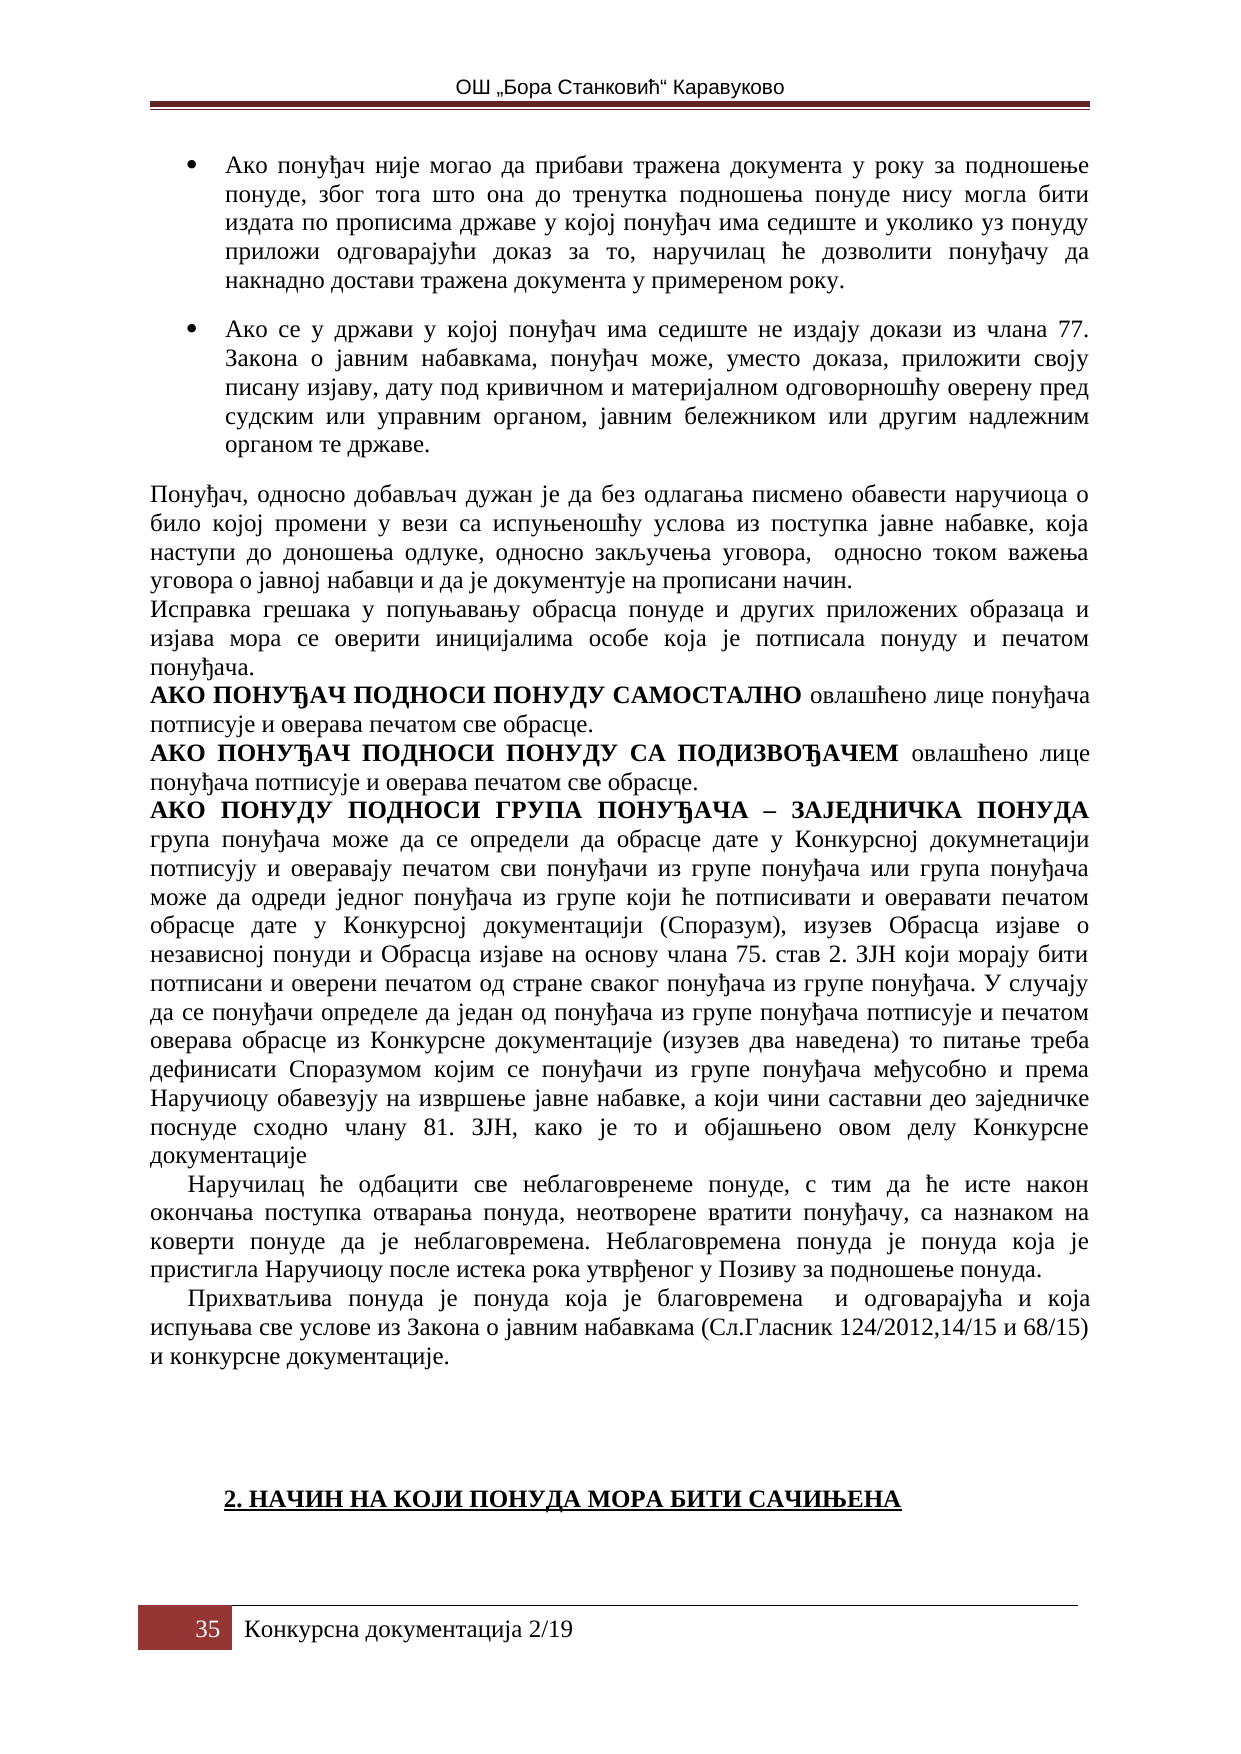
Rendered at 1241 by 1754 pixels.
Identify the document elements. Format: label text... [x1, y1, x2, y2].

text Понуђач, односно добављач дужан је да без одлагања писмено обавести наручиоца о било којој промени у вези са испуњеношћу услова из поступка јавне набавке, која наступи до доношења одлуке, односно закључења уговора, односно током важења уговора о јавној набавци и да је документује на прописани начин. [150, 479, 1090, 594]
text Исправка грешака у попуњавању обрасца понуде и других приложених образаца и изјава мора се оверити иницијалима особе која је потписала понуду и печатом понуђача. [150, 594, 1090, 680]
text Прихватљива понуда је понуда која је благовремена и одговарајућа и која испуњава све услове из Закона о јавним набавкама (Сл.Гласник 124/2012,14/15 и 68/15) и конкурсне документације. [150, 1283, 1090, 1369]
text АКО ПОНУЂАЧ ПОДНОСИ ПОНУДУ СА ПОДИЗВОЂАЧЕМ овлашћено лице понуђача потписује и оверава печатом све обрасце. [150, 738, 1090, 795]
list Ако понуђач није могао да прибави тражена документа у року за подношење понуде, због тога што она до тренутка подношења понуде нису могла бити издата по прописима државе у којој понуђач има седиште и уколико уз понуду приложи одговарајући доказ за то, наручилац ће дозволити понуђачу да накнадно достави тражена документа у примереном року. [187, 150, 1090, 294]
list Ако се у држави у којој понуђач има седиште не издају докази из члана 77. Закона о јавним набавкама, понуђач може, уместо доказа, приложити своју писану изјаву, дату под кривичном и материјалном одговорношћу оверену пред судским или управним органом, јавним бележником или другим надлежним органом те државе. [187, 314, 1090, 458]
text АКО ПОНУЂАЧ ПОДНОСИ ПОНУДУ САМОСТАЛНО овлашћено лице понуђача потписује и оверава печатом све обрасце. [150, 680, 1090, 738]
text Наручилац ће одбацити све неблаговренеме понуде, с тим да ће исте након окончања поступка отварања понуда, неотворене вратити понуђачу, са назнаком на коверти понуде да је неблаговремена. Неблаговремена понуда је понуда која је пристигла Наручиоцу после истека рока утврђеног у Позиву за подношење понуда. [150, 1169, 1090, 1283]
text АКО ПОНУДУ ПОДНОСИ ГРУПА ПОНУЂАЧА – ЗАЈЕДНИЧКА ПОНУДА група понуђача може да се определи да обрасце дате у Конкурсној докумнетацији потписују и оверавају печатом сви понуђачи из групе понуђача или група понуђача може да одреди једног понуђача из групе који ће потписивати и оверавати печатом обрасце дате у Конкурсној документацији (Споразум), изузев Обрасца изјаве о независној понуди и Обрасца изјаве на основу члана 75. став 2. ЗЈН који морају бити потписани и оверени печатом од стране сваког понуђача из групе понуђача. У случају да се понуђачи определе да један од понуђача из групе понуђача потписује и печатом оверава обрасце из Конкурсне документације (изузев два наведена) то питање треба дефинисати Споразумом којим се понуђачи из групе понуђача међусобно и према Наручиоцу обавезују на извршење јавне набавке, а који чини саставни део заједничке поснуде сходно члану 81. ЗЈН, како је то и објашњено овом делу Конкурсне документације [150, 795, 1090, 1169]
text 2. НАЧИН НА КОЈИ ПОНУДА МОРА БИТИ САЧИЊЕНА [150, 1484, 1090, 1513]
